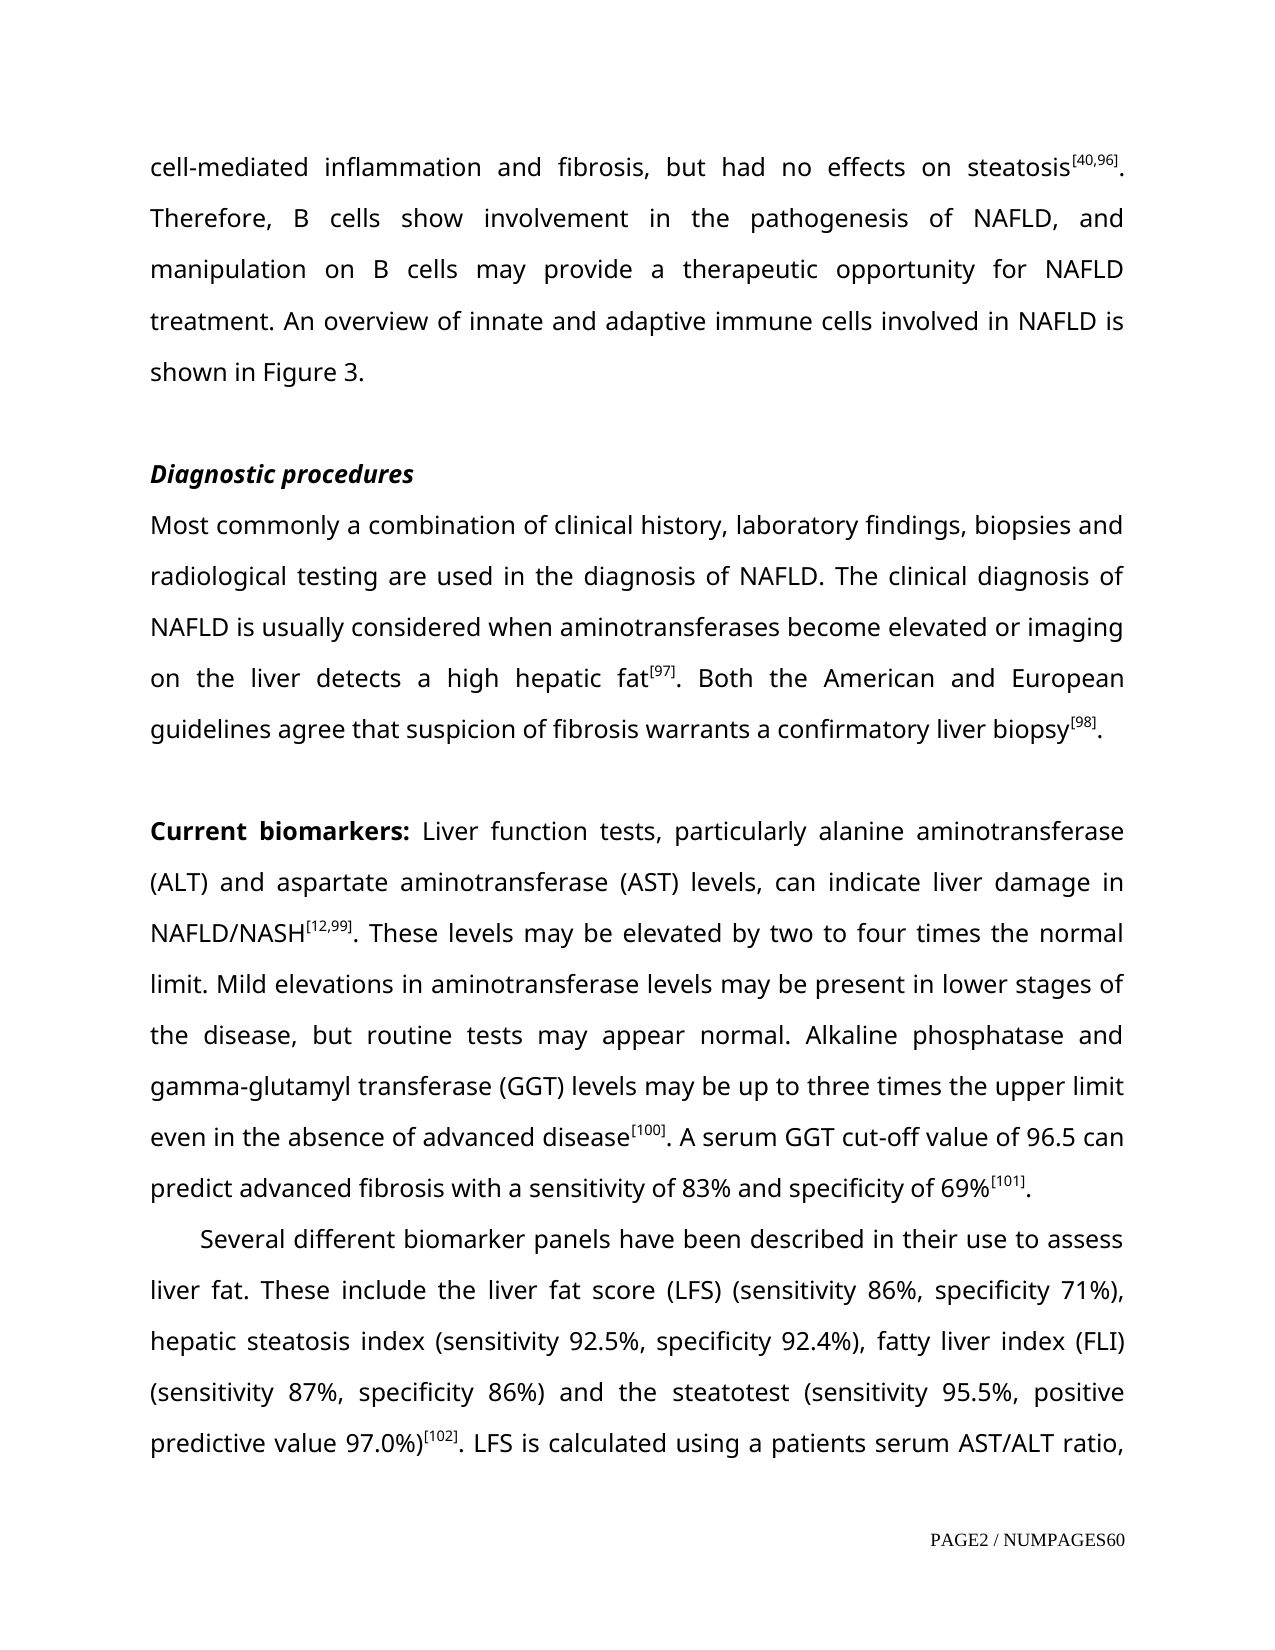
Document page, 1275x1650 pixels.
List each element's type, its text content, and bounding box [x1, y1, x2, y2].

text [150, 150, 1125, 388]
text Diagnostic procedures [150, 456, 1125, 490]
text Most commonly a combination of clinical history, laboratory findings, biopsies and radiological testing are used in the diagnosis of NAFLD. The clinical diagnosis of NAFLD is usually considered when aminotransferases become elevated or imaging on the liver detects a high hepatic fat[97]. Both the American and European guidelines agree that suspicion of fibrosis warrants a confirmatory liver biopsy[98]. [150, 507, 1125, 746]
text Current biomarkers: Liver function tests, particularly alanine aminotransferase (ALT) and aspartate aminotransferase (AST) levels, can indicate liver damage in NAFLD/NASH[12,99]. These levels may be elevated by two to four times the normal limit. Mild elevations in aminotransferase levels may be present in lower stages of the disease, but routine tests may appear normal. Alkaline phosphatase and gamma-glutamyl transferase (GGT) levels may be up to three times the upper limit even in the absence of advanced disease[100]. A serum GGT cut-off value of 96.5 can predict advanced fibrosis with a sensitivity of 83% and specificity of 69%[101]. [150, 813, 1125, 1205]
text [150, 1222, 1125, 1460]
